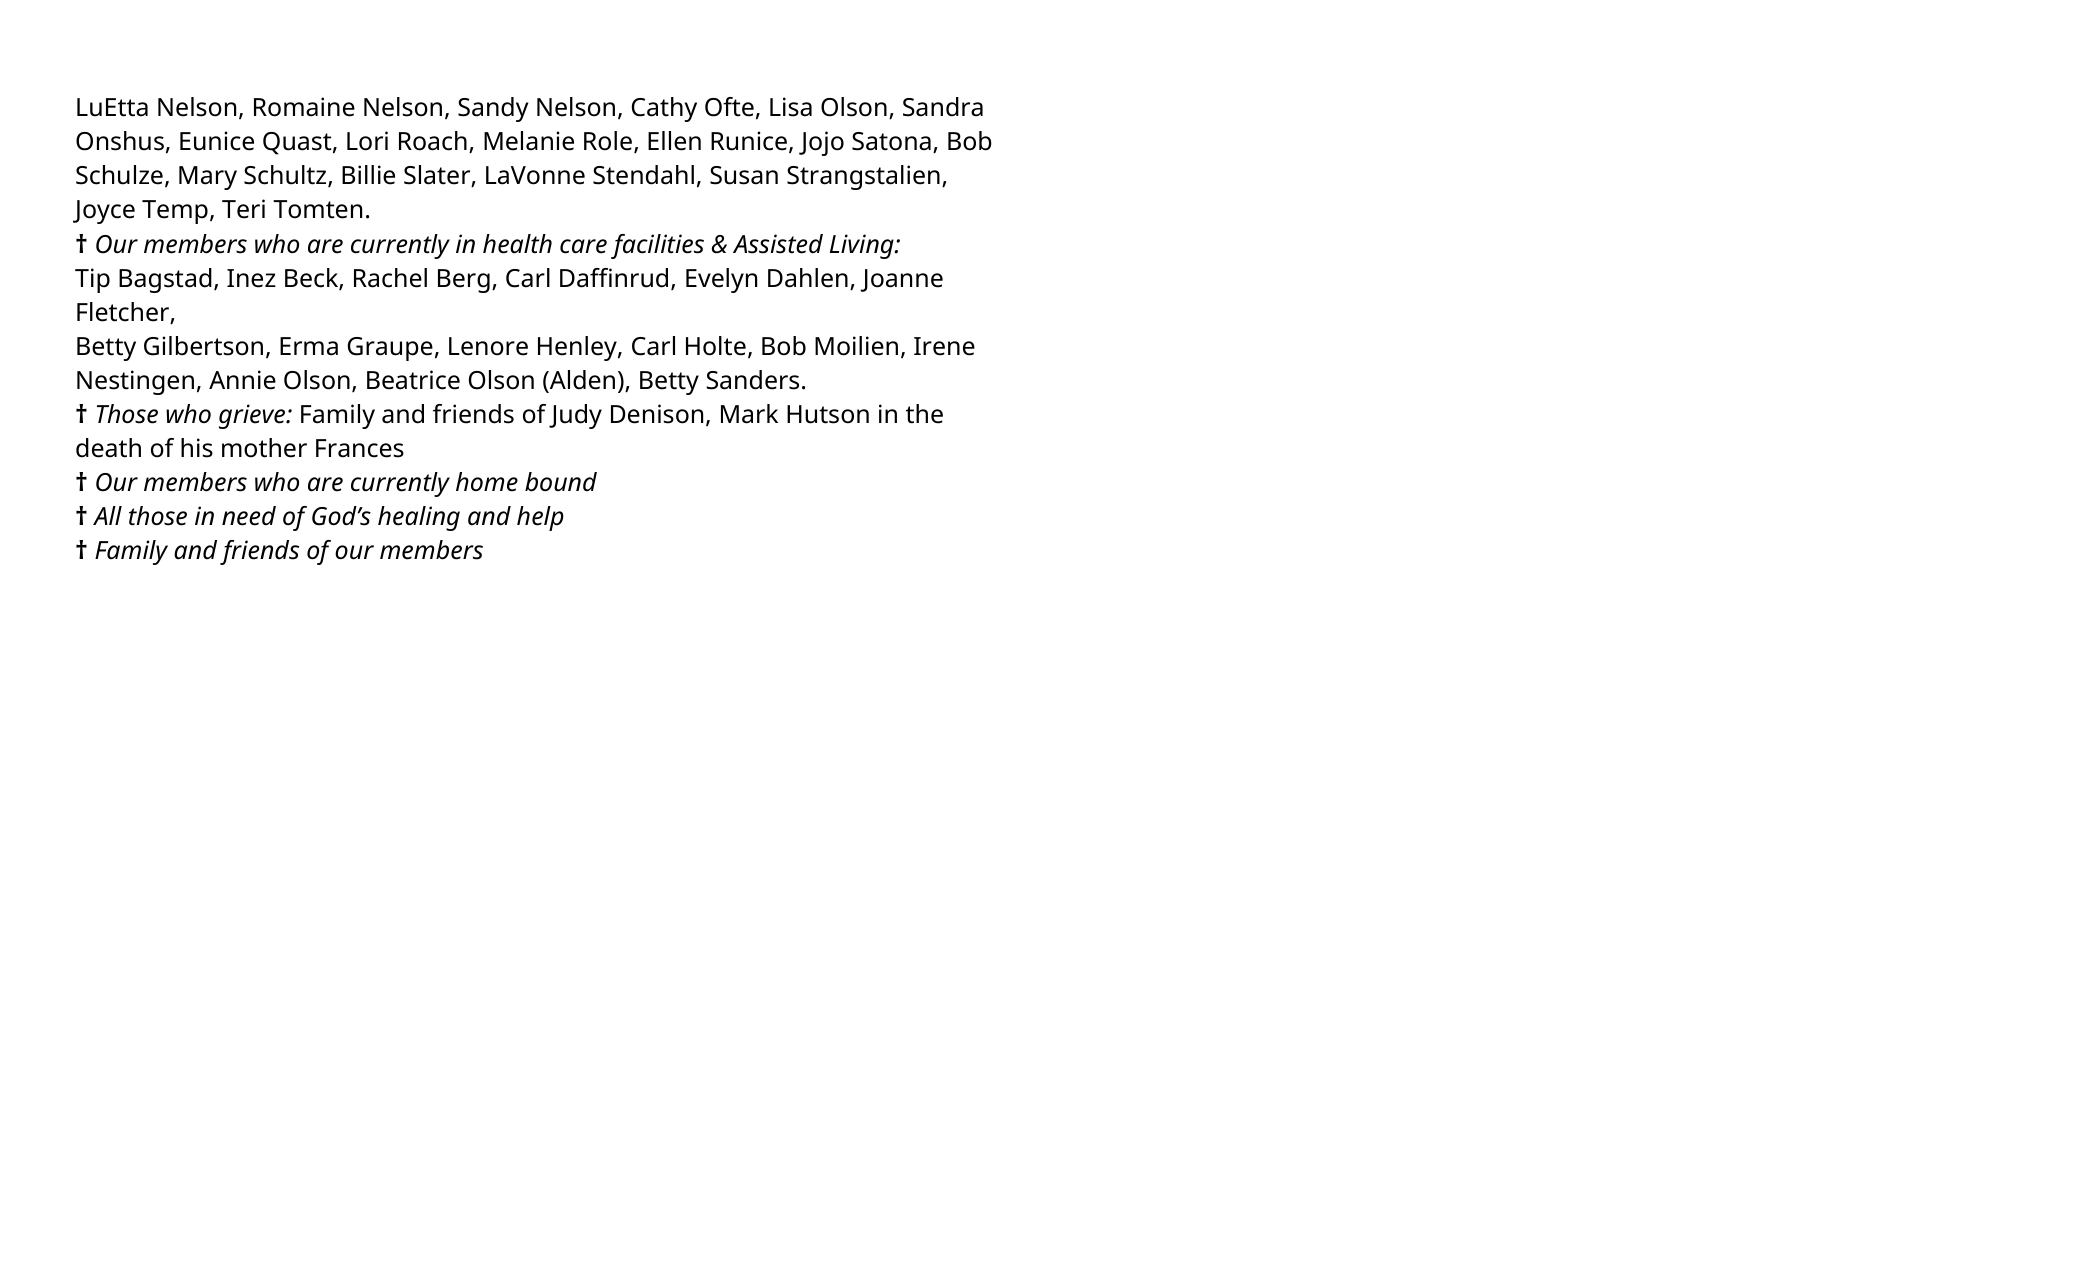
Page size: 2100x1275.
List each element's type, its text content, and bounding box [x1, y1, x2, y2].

text † Family and friends of our members [75, 533, 1003, 567]
text Tip Bagstad, Inez Beck, Rachel Berg, Carl Daffinrud, Evelyn Dahlen, Joanne Fletcher, [75, 260, 1014, 328]
text † Our members who are currently home bound [75, 465, 1003, 499]
text † Those who grieve: Family and friends of Judy Denison, Mark Hutson in the death of his mother Frances [75, 397, 1003, 465]
text † Our members who are currently in health care facilities & Assisted Living: [75, 226, 1014, 260]
text † All those in need of God’s healing and help [75, 499, 1003, 533]
text Betty Gilbertson, Erma Graupe, Lenore Henley, Carl Holte, Bob Moilien, Irene Nestingen, Annie Olson, Beatrice Olson (Alden), Betty Sanders. [75, 328, 1014, 397]
